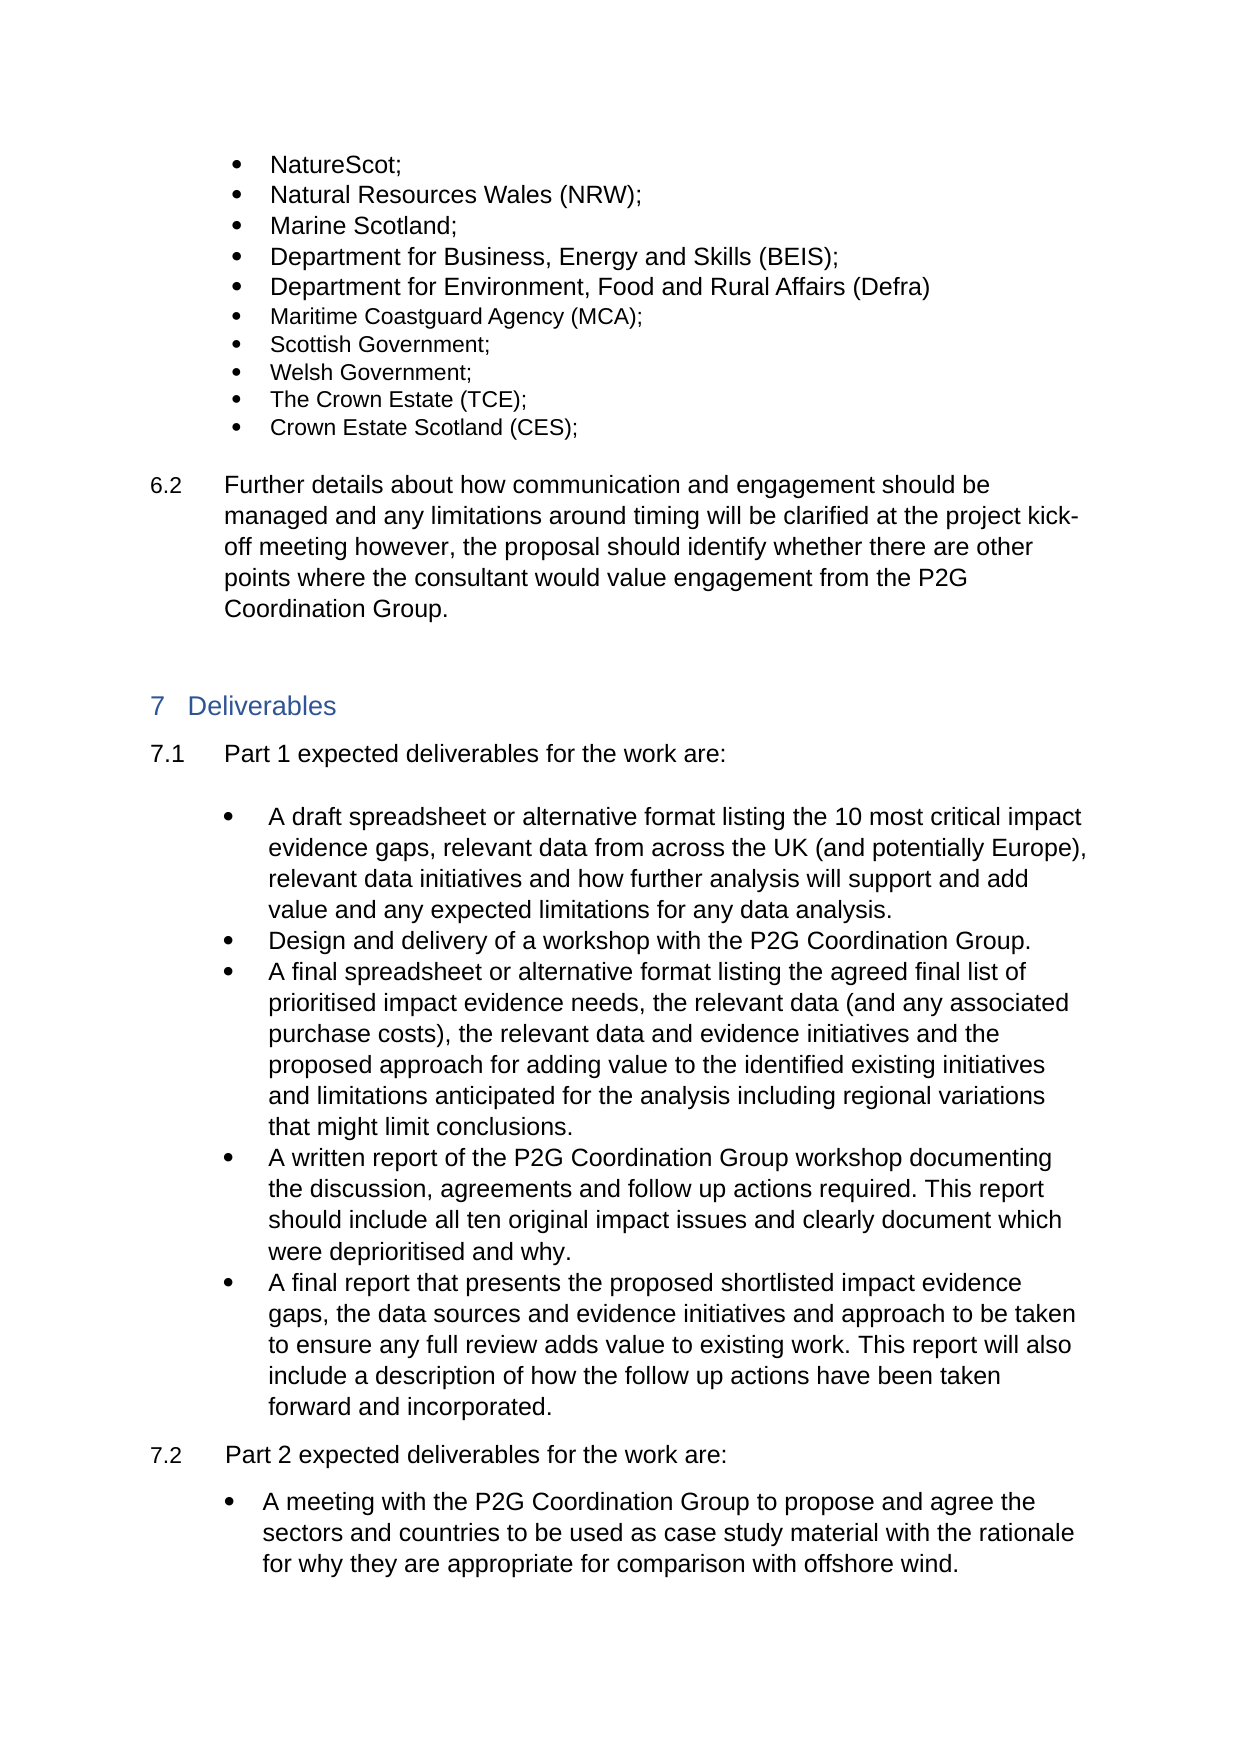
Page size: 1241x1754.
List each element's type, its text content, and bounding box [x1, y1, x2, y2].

list Department for Business, Energy and Skills (BEIS); [232, 242, 1090, 270]
list Department for Environment, Food and Rural Affairs (Defra) [232, 272, 1090, 301]
list The Crown Estate (TCE); [232, 386, 1090, 413]
list A final report that presents the proposed shortlisted impact evidence gaps, the data sources and evidence initiatives and approach to be taken to ensure any full review adds value to existing work. This report will also include a description of how the follow up actions have been taken forward and incorporated. [224, 1268, 1090, 1421]
subtitle Deliverables [150, 690, 1090, 721]
list A final spreadsheet or alternative format listing the agreed final list of prioritised impact evidence needs, the relevant data (and any associated purchase costs), the relevant data and evidence initiatives and the proposed approach for adding value to the identified existing initiatives and limitations anticipated for the analysis including regional variations that might limit conclusions. [224, 957, 1090, 1141]
list Crown Estate Scotland (CES); [232, 414, 1090, 441]
list A meeting with the P2G Coordination Group to propose and agree the sectors and countries to be used as case study material with the rationale for why they are appropriate for comparison with offshore wind. [225, 1487, 1090, 1578]
list Further details about how communication and engagement should be managed and any limitations around timing will be clarified at the project kick-off meeting however, the proposal should identify whether there are other points where the consultant would value engagement from the P2G Coordination Group. [150, 470, 1090, 623]
text 7.2 Part 2 expected deliverables for the work are: [150, 1439, 1090, 1468]
list Maritime Coastguard Agency (MCA); [232, 303, 1090, 329]
list Welsh Government; [232, 358, 1090, 385]
list Design and delivery of a workshop with the P2G Coordination Group. [224, 926, 1090, 955]
list A written report of the P2G Coordination Group workshop documenting the discussion, agreements and follow up actions required. This report should include all ten original impact issues and clearly document which were deprioritised and why. [224, 1143, 1090, 1265]
list Scottish Government; [232, 331, 1090, 357]
list Natural Resources Wales (NRW); [232, 181, 1090, 209]
list Part 1 expected deliverables for the work are: [150, 739, 1090, 768]
list NatureScot; [232, 150, 1090, 179]
list Marine Scotland; [232, 211, 1090, 240]
list A draft spreadsheet or alternative format listing the 10 most critical impact evidence gaps, relevant data from across the UK (and potentially Europe), relevant data initiatives and how further analysis will support and add value and any expected limitations for any data analysis. [224, 802, 1090, 923]
